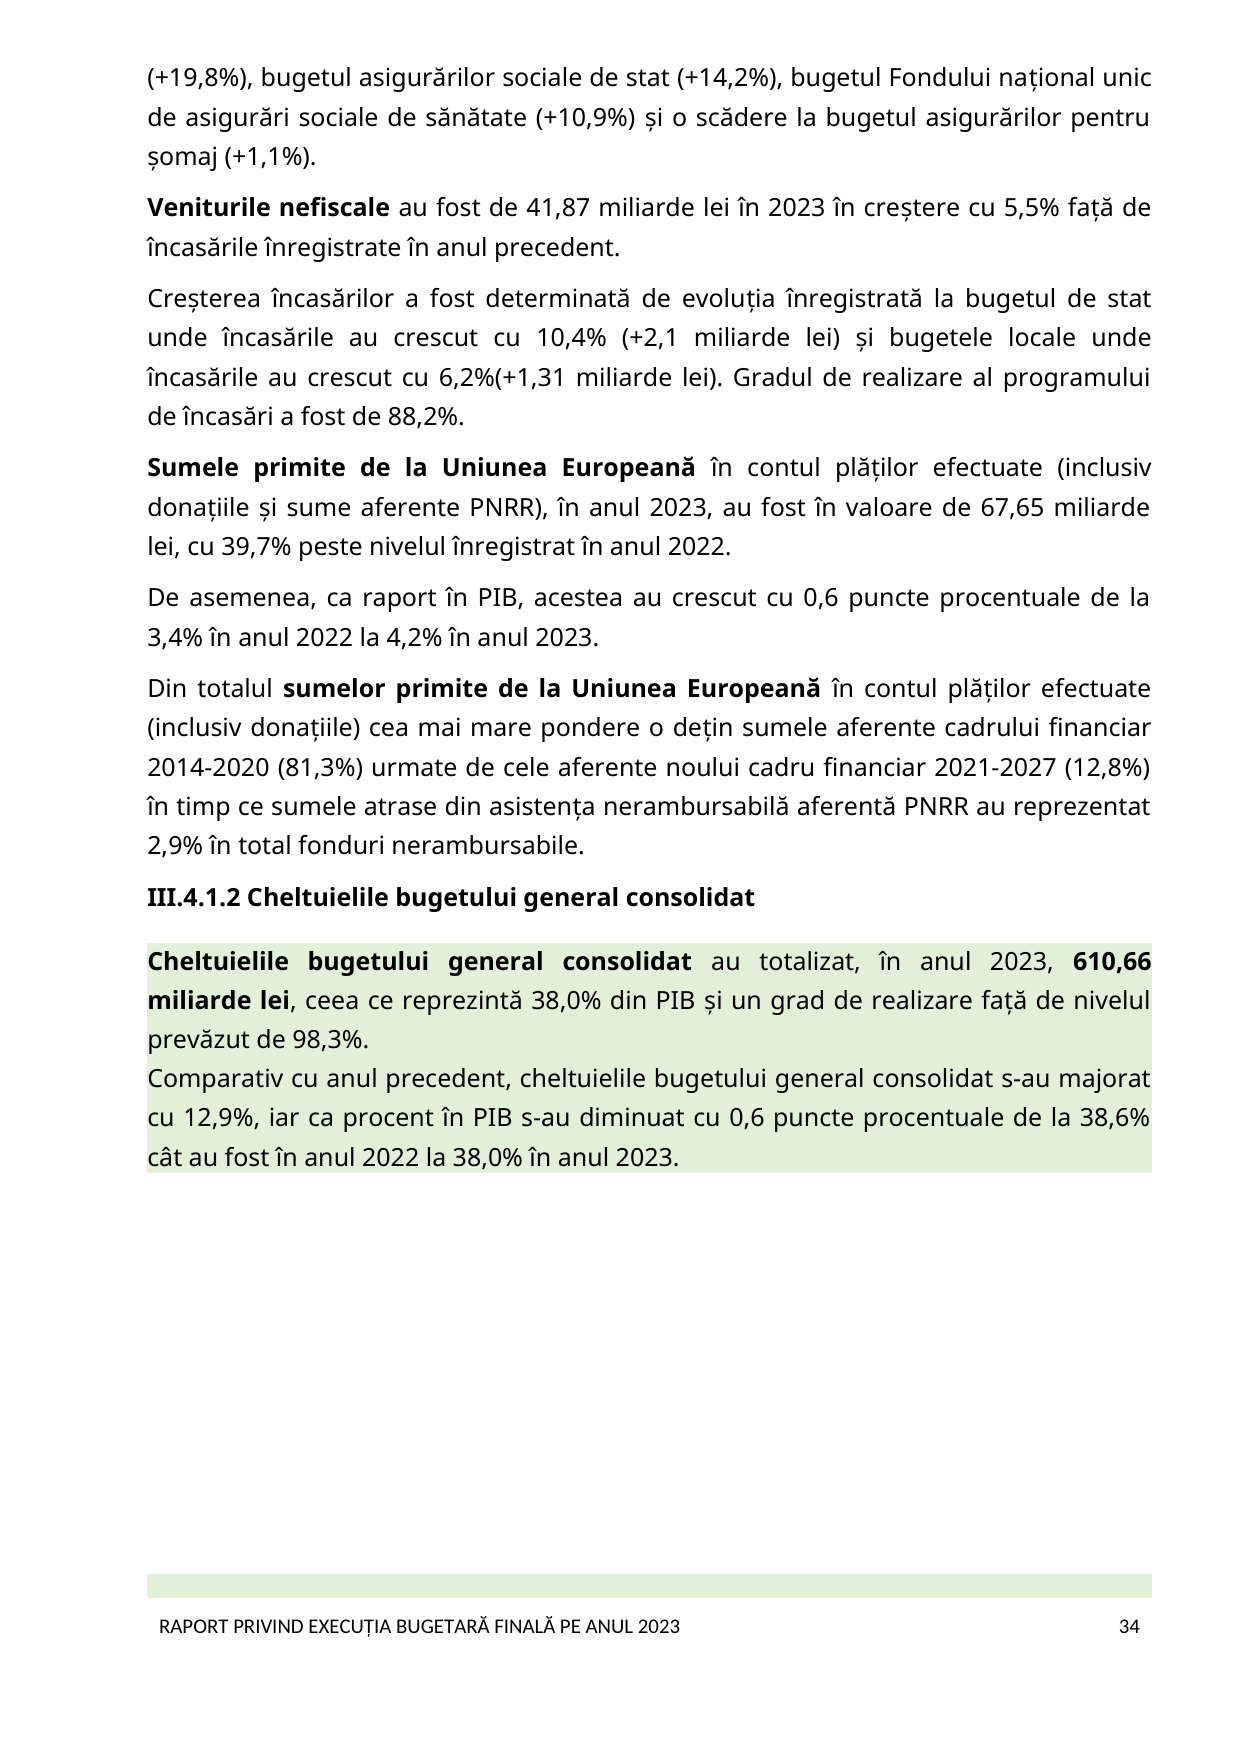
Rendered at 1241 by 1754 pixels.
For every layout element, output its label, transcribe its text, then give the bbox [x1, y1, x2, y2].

text Din totalul sumelor primite de la Uniunea Europeană în contul plăților efectuate (inclusiv donațiile) cea mai mare pondere o dețin sumele aferente cadrului financiar 2014-2020 (81,3%) urmate de cele aferente noului cadru financiar 2021-2027 (12,8%) în timp ce sumele atrase din asistența nerambursabilă aferentă PNRR au reprezentat 2,9% în total fonduri nerambursabile. [147, 671, 1152, 862]
text Cheltuielile bugetului general consolidat au totalizat, în anul 2023, 610,66 miliarde lei, ceea ce reprezintă 38,0% din PIB și un grad de realizare față de nivelul prevăzut de 98,3%. [147, 943, 1152, 1056]
text Comparativ cu anul precedent, cheltuielile bugetului general consolidat s-au majorat cu 12,9%, iar ca procent în PIB s-au diminuat cu 0,6 puncte procentuale de la 38,6% cât au fost în anul 2022 la 38,0% în anul 2023. [147, 1061, 1152, 1173]
text III.4.1.2 Cheltuielile bugetului general consolidat [147, 879, 1152, 913]
text Creșterea încasărilor a fost determinată de evoluția înregistrată la bugetul de stat unde încasările au crescut cu 10,4% (+2,1 miliarde lei) și bugetele locale unde încasările au crescut cu 6,2%(+1,31 miliarde lei). Gradul de realizare al programului de încasări a fost de 88,2%. [147, 281, 1152, 432]
text Veniturile nefiscale au fost de 41,87 miliarde lei în 2023 în creștere cu 5,5% față de încasările înregistrate în anul precedent. [147, 190, 1152, 263]
text De asemenea, ca raport în PIB, acestea au crescut cu 0,6 puncte procentuale de la 3,4% în anul 2022 la 4,2% în anul 2023. [147, 580, 1152, 653]
text Sumele primite de la Uniunea Europeană în contul plăților efectuate (inclusiv donațiile și sume aferente PNRR), în anul 2023, au fost în valoare de 67,65 miliarde lei, cu 39,7% peste nivelul înregistrat în anul 2022. [147, 450, 1152, 562]
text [147, 60, 1152, 172]
